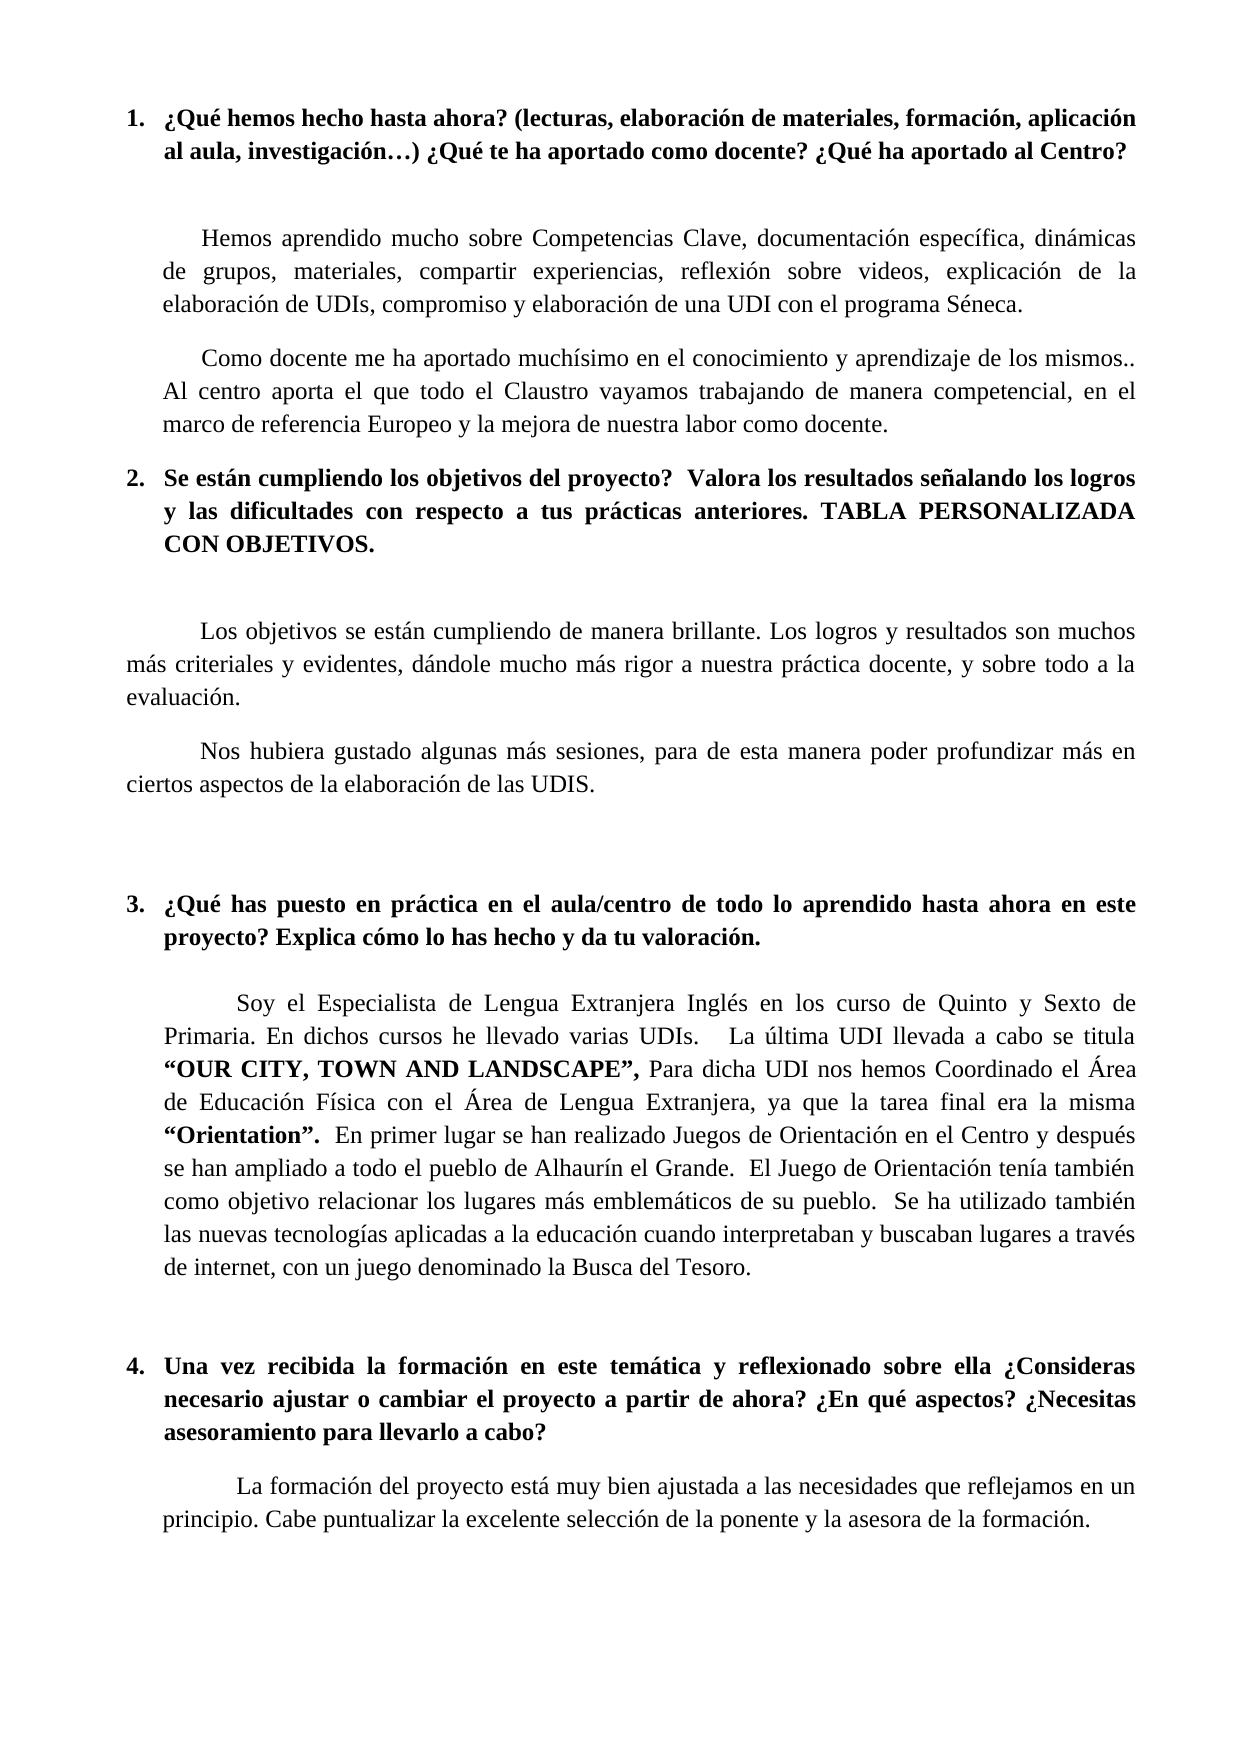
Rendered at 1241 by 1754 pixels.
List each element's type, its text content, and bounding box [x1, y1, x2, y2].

text La formación del proyecto está muy bien ajustada a las necesidades que reflejamos en un principio. Cabe puntualizar la excelente selección de la ponente y la asesora de la formación. [162, 1471, 1137, 1533]
text Nos hubiera gustado algunas más sesiones, para de esta manera poder profundizar más en ciertos aspectos de la elaboración de las UDIS. [126, 736, 1137, 798]
text Hemos aprendido mucho sobre Competencias Clave, documentación específica, dinámicas de grupos, materiales, compartir experiencias, reflexión sobre videos, explicación de la elaboración de UDIs, compromiso y elaboración de una UDI con el programa Séneca. [162, 223, 1137, 318]
list Se están cumpliendo los objetivos del proyecto? Valora los resultados señalando los logros y las dificultades con respecto a tus prácticas anteriores. TABLA PERSONALIZADA CON OBJETIVOS. [126, 463, 1137, 558]
text Los objetivos se están cumpliendo de manera brillante. Los logros y resultados son muchos más criteriales y evidentes, dándole mucho más rigor a nuestra práctica docente, y sobre todo a la evaluación. [126, 616, 1137, 711]
list ¿Qué has puesto en práctica en el aula/centro de todo lo aprendido hasta ahora en este proyecto? Explica cómo lo has hecho y da tu valoración. [126, 889, 1137, 951]
list ¿Qué hemos hecho hasta ahora? (lecturas, elaboración de materiales, formación, aplicación al aula, investigación…) ¿Qué te ha aportado como docente? ¿Qué ha aportado al Centro? [126, 103, 1137, 165]
text Como docente me ha aportado muchísimo en el conocimiento y aprendizaje de los mismos.. Al centro aporta el que todo el Claustro vayamos trabajando de manera competencial, en el marco de referencia Europeo y la mejora de nuestra labor como docente. [162, 343, 1137, 438]
list Una vez recibida la formación en este temática y reflexionado sobre ella ¿Consideras necesario ajustar o cambiar el proyecto a partir de ahora? ¿En qué aspectos? ¿Necesitas asesoramiento para llevarlo a cabo? [126, 1351, 1137, 1446]
list Soy el Especialista de Lengua Extranjera Inglés en los curso de Quinto y Sexto de Primaria. En dichos cursos he llevado varias UDIs. La última UDI llevada a cabo se titula “OUR CITY, TOWN AND LANDSCAPE”, Para dicha UDI nos hemos Coordinado el Área de Educación Física con el Área de Lengua Extranjera, ya que la tarea final era la misma “Orientation”. En primer lugar se han realizado Juegos de Orientación en el Centro y después se han ampliado a todo el pueblo de Alhaurín el Grande. El Juego de Orientación tenía también como objetivo relacionar los lugares más emblemáticos de su pueblo. Se ha utilizado también las nuevas tecnologías aplicadas a la educación cuando interpretaban y buscaban lugares a través de internet, con un juego denominado la Busca del Tesoro. [164, 988, 1137, 1281]
